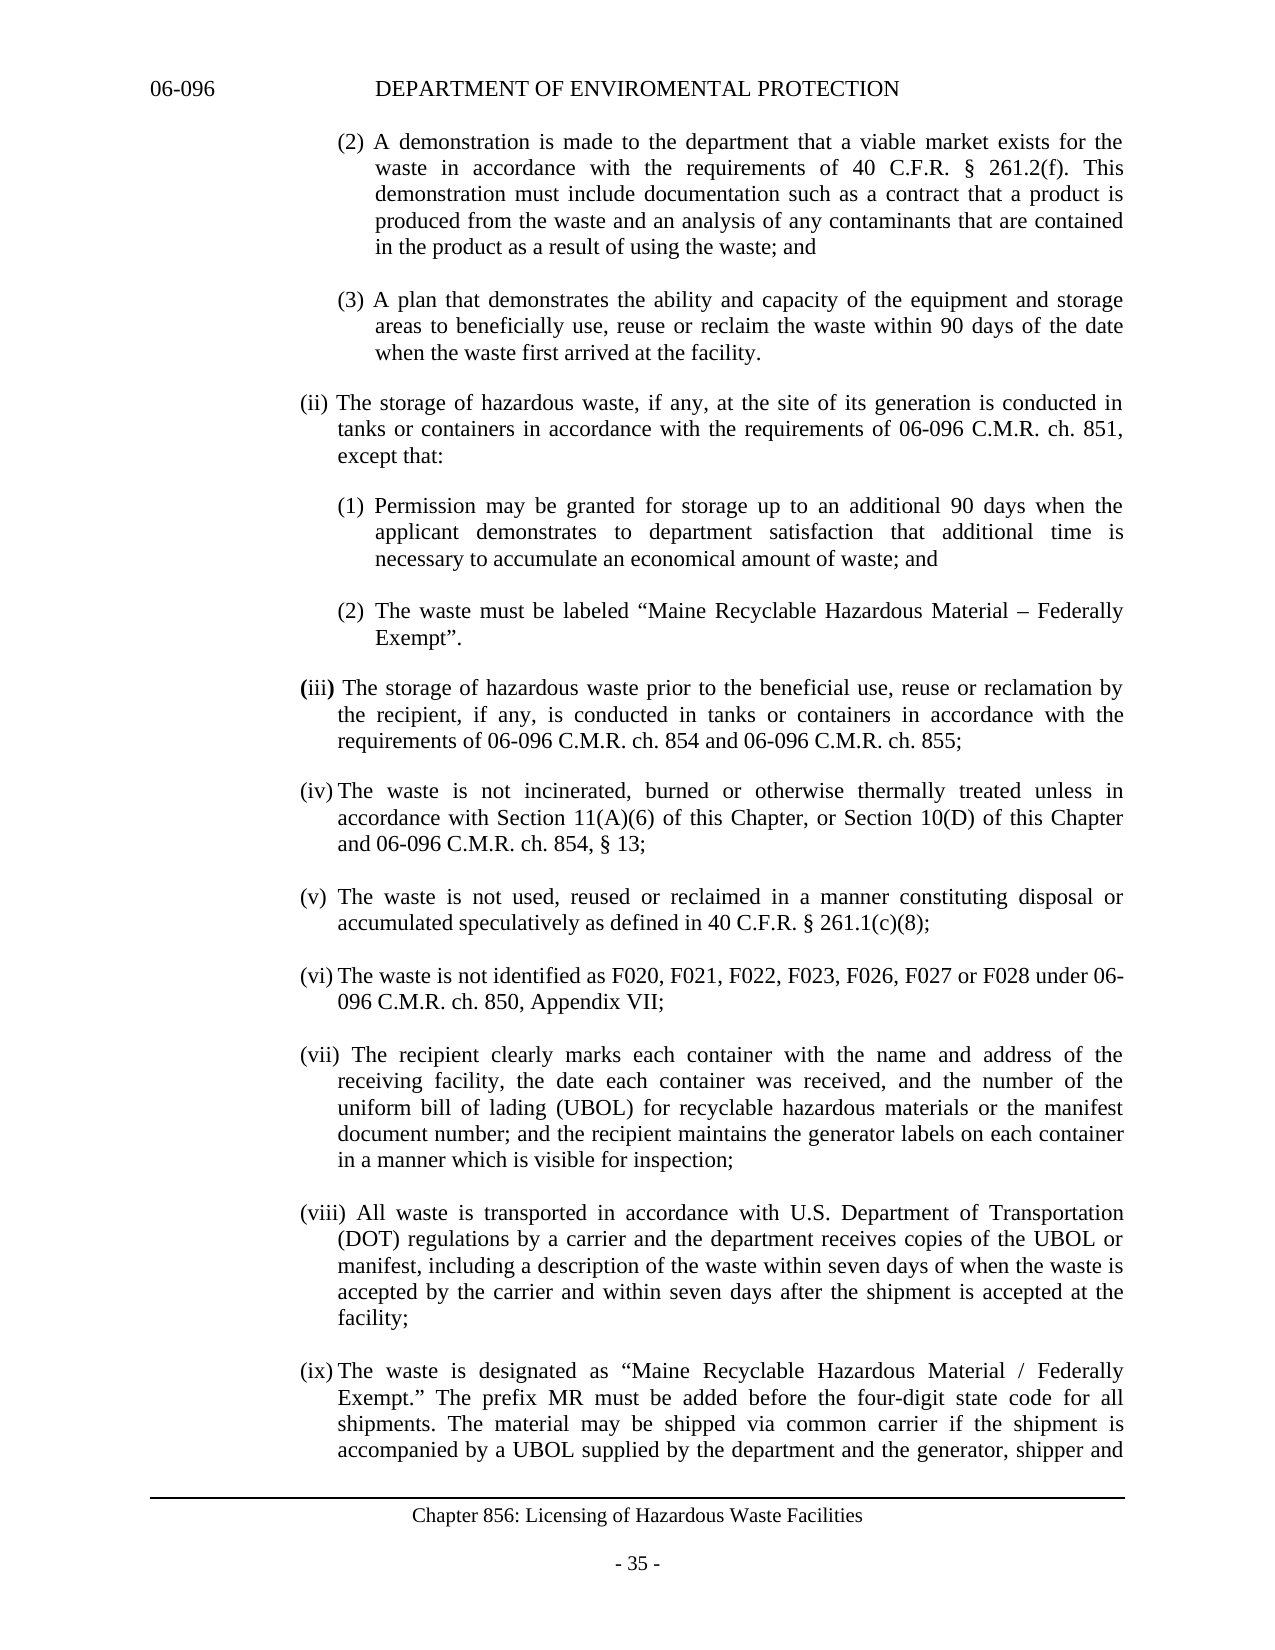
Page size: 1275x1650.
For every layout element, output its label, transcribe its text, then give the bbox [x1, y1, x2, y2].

text (2) A demonstration is made to the department that a viable market exists for the waste in accordance with the requirements of 40 C.F.R. § 261.2(f). This demonstration must include documentation such as a contract that a product is produced from the waste and an analysis of any contaminants that are contained in the product as a result of using the waste; and [337, 128, 1125, 259]
text (1) Permission may be granted for storage up to an additional 90 days when the applicant demonstrates to department satisfaction that additional time is necessary to accumulate an economical amount of waste; and [337, 492, 1125, 571]
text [300, 1357, 1125, 1463]
text (iv) The waste is not incinerated, burned or otherwise thermally treated unless in accordance with Section 11(A)(6) of this Chapter, or Section 10(D) of this Chapter and 06-096 C.M.R. ch. 854, § 13; [300, 777, 1125, 856]
text (iii) The storage of hazardous waste prior to the beneficial use, reuse or reclamation by the recipient, if any, is conducted in tanks or containers in accordance with the requirements of 06-096 C.M.R. ch. 854 and 06-096 C.M.R. ch. 855; [300, 674, 1125, 753]
text (vii) The recipient clearly marks each container with the name and address of the receiving facility, the date each container was received, and the number of the uniform bill of lading (UBOL) for recyclable hazardous materials or the manifest document number; and the recipient maintains the generator labels on each container in a manner which is visible for inspection; [300, 1041, 1125, 1173]
text (3) A plan that demonstrates the ability and capacity of the equipment and storage areas to beneficially use, reuse or reclaim the waste within 90 days of the date when the waste first arrived at the facility. [337, 286, 1125, 365]
text (vi) The waste is not identified as F020, F021, F022, F023, F026, F027 or F028 under 06-096 C.M.R. ch. 850, Appendix VII; [300, 962, 1125, 1014]
text (viii) All waste is transported in accordance with U.S. Department of Transportation (DOT) regulations by a carrier and the department receives copies of the UBOL or manifest, including a description of the waste within seven days of when the waste is accepted by the carrier and within seven days after the shipment is accepted at the facility; [300, 1199, 1125, 1331]
text (v) The waste is not used, reused or reclaimed in a manner constituting disposal or accumulated speculatively as defined in 40 C.F.R. § 261.1(c)(8); [300, 883, 1125, 936]
text (2) The waste must be labeled “Maine Recyclable Hazardous Material – Federally Exempt”. [337, 597, 1125, 650]
text (ii) The storage of hazardous waste, if any, at the site of its generation is conducted in tanks or containers in accordance with the requirements of 06-096 C.M.R. ch. 851, except that: [300, 389, 1125, 468]
